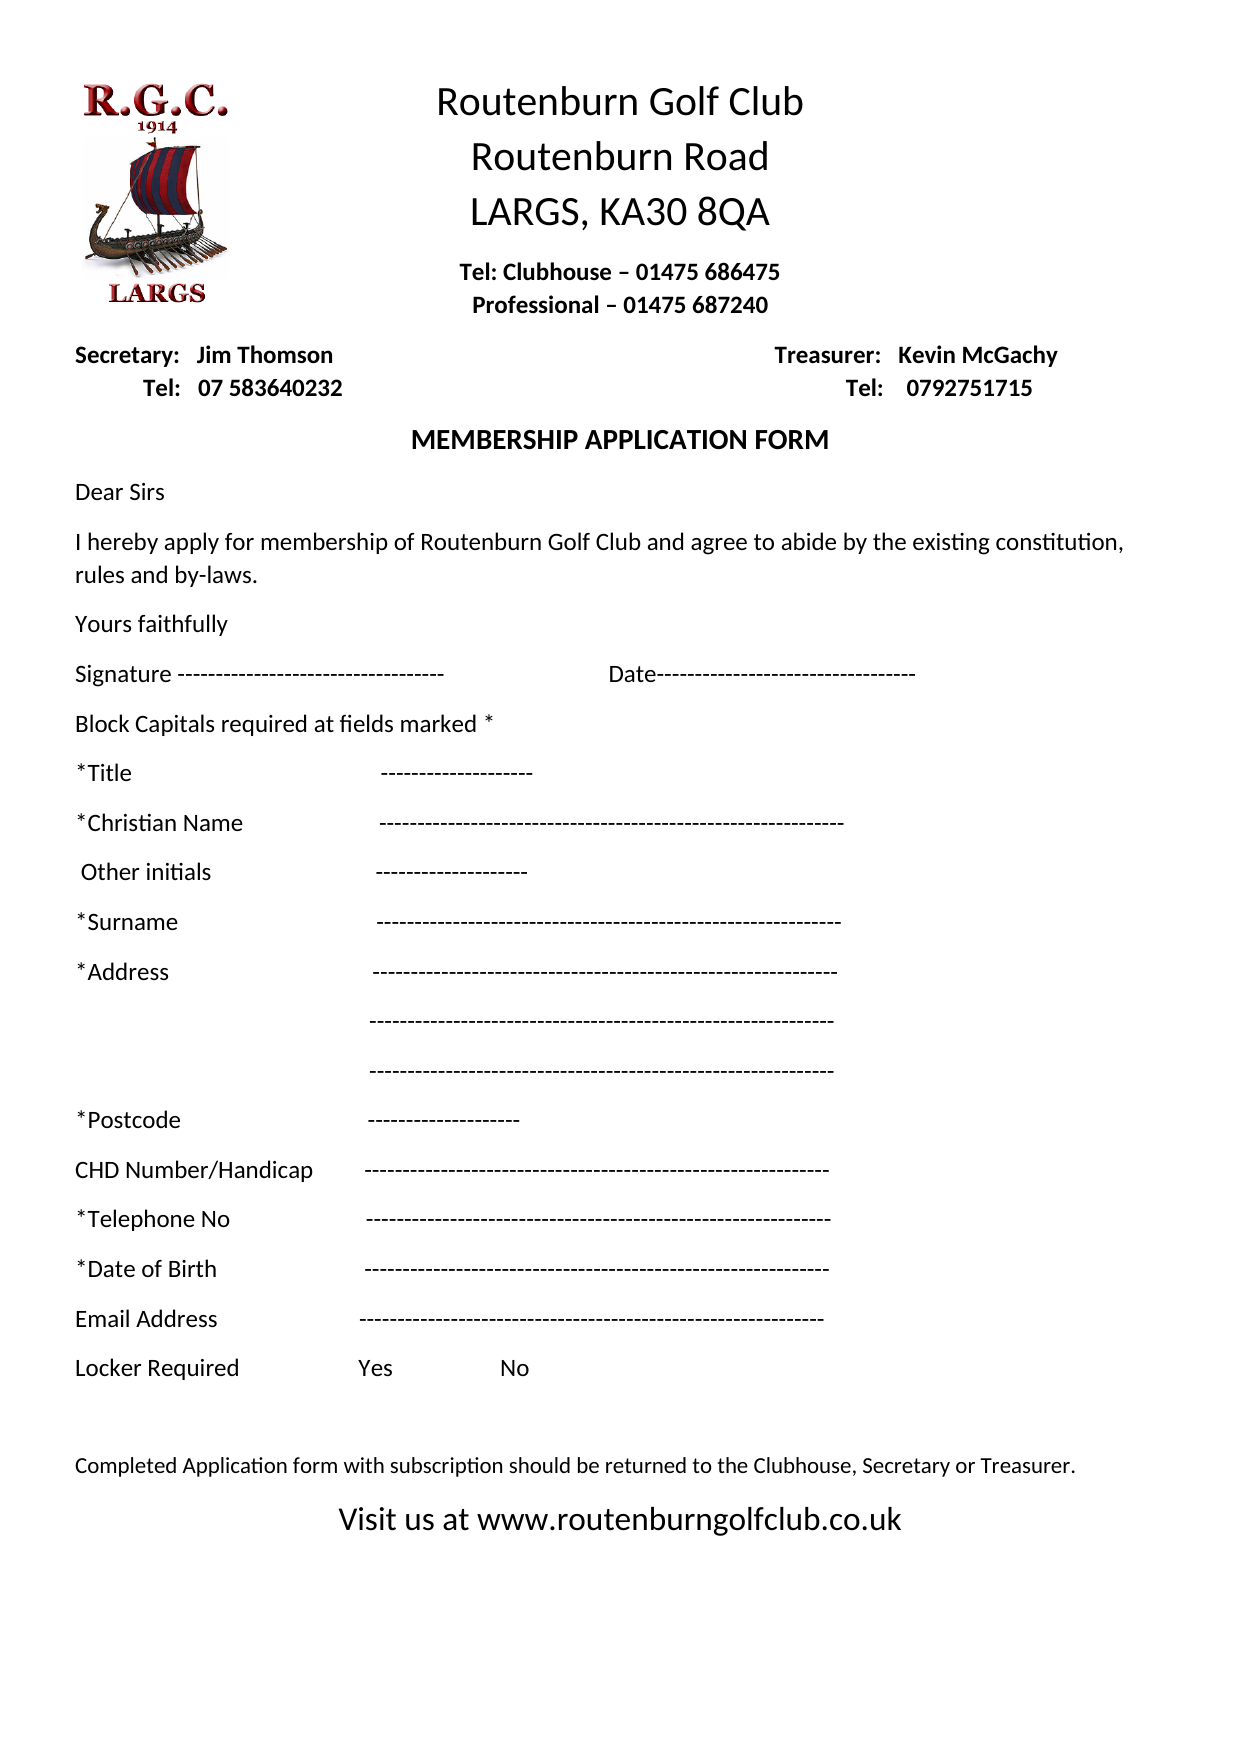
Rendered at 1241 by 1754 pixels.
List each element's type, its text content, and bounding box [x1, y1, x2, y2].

text Visit us at www.routenburngolfclub.co.uk [75, 1498, 1165, 1539]
text Tel: Clubhouse – 01475 686475 Professional – 01475 687240 [75, 256, 1165, 320]
text *Address ------------------------------------------------------------- [75, 956, 1165, 986]
text Completed Application form with subscription should be returned to the Clubhouse, Secretary or Treasurer. [75, 1451, 1165, 1479]
text Signature ----------------------------------- Date---------------------------------- [75, 658, 1165, 689]
text Block Capitals required at fields marked * [75, 708, 1165, 738]
text Dear Sirs [75, 476, 1165, 507]
text Other initials -------------------- [75, 856, 1165, 887]
picture [75, 236, 236, 256]
text *Title -------------------- [75, 757, 1165, 788]
text Routenburn Golf Club Routenburn Road LARGS, KA30 8QA [75, 75, 1165, 236]
text I hereby apply for membership of Routenburn Golf Club and agree to abide by the existing constitution, rules and by-laws. [75, 526, 1165, 589]
text MEMBERSHIP APPLICATION FORM [75, 421, 1165, 457]
text *Telephone No ------------------------------------------------------------- [75, 1203, 1165, 1234]
text Email Address ------------------------------------------------------------- [75, 1303, 1165, 1333]
text Locker Required Yes No [75, 1352, 1165, 1383]
text Yours faithfully [75, 608, 1165, 639]
text *Date of Birth ------------------------------------------------------------- [75, 1253, 1165, 1284]
text *Postcode -------------------- [75, 1104, 1165, 1135]
text Secretary: Jim Thomson Treasurer: Kevin McGachy Tel: 07 583640232 Tel: 0792751715 [75, 339, 1165, 402]
text ------------------------------------------------------------- [75, 1055, 1165, 1085]
text *Christian Name ------------------------------------------------------------- [75, 807, 1165, 837]
text *Surname ------------------------------------------------------------- [75, 906, 1165, 937]
text ------------------------------------------------------------- [75, 1005, 1165, 1036]
text CHD Number/Handicap ------------------------------------------------------------- [75, 1154, 1165, 1184]
